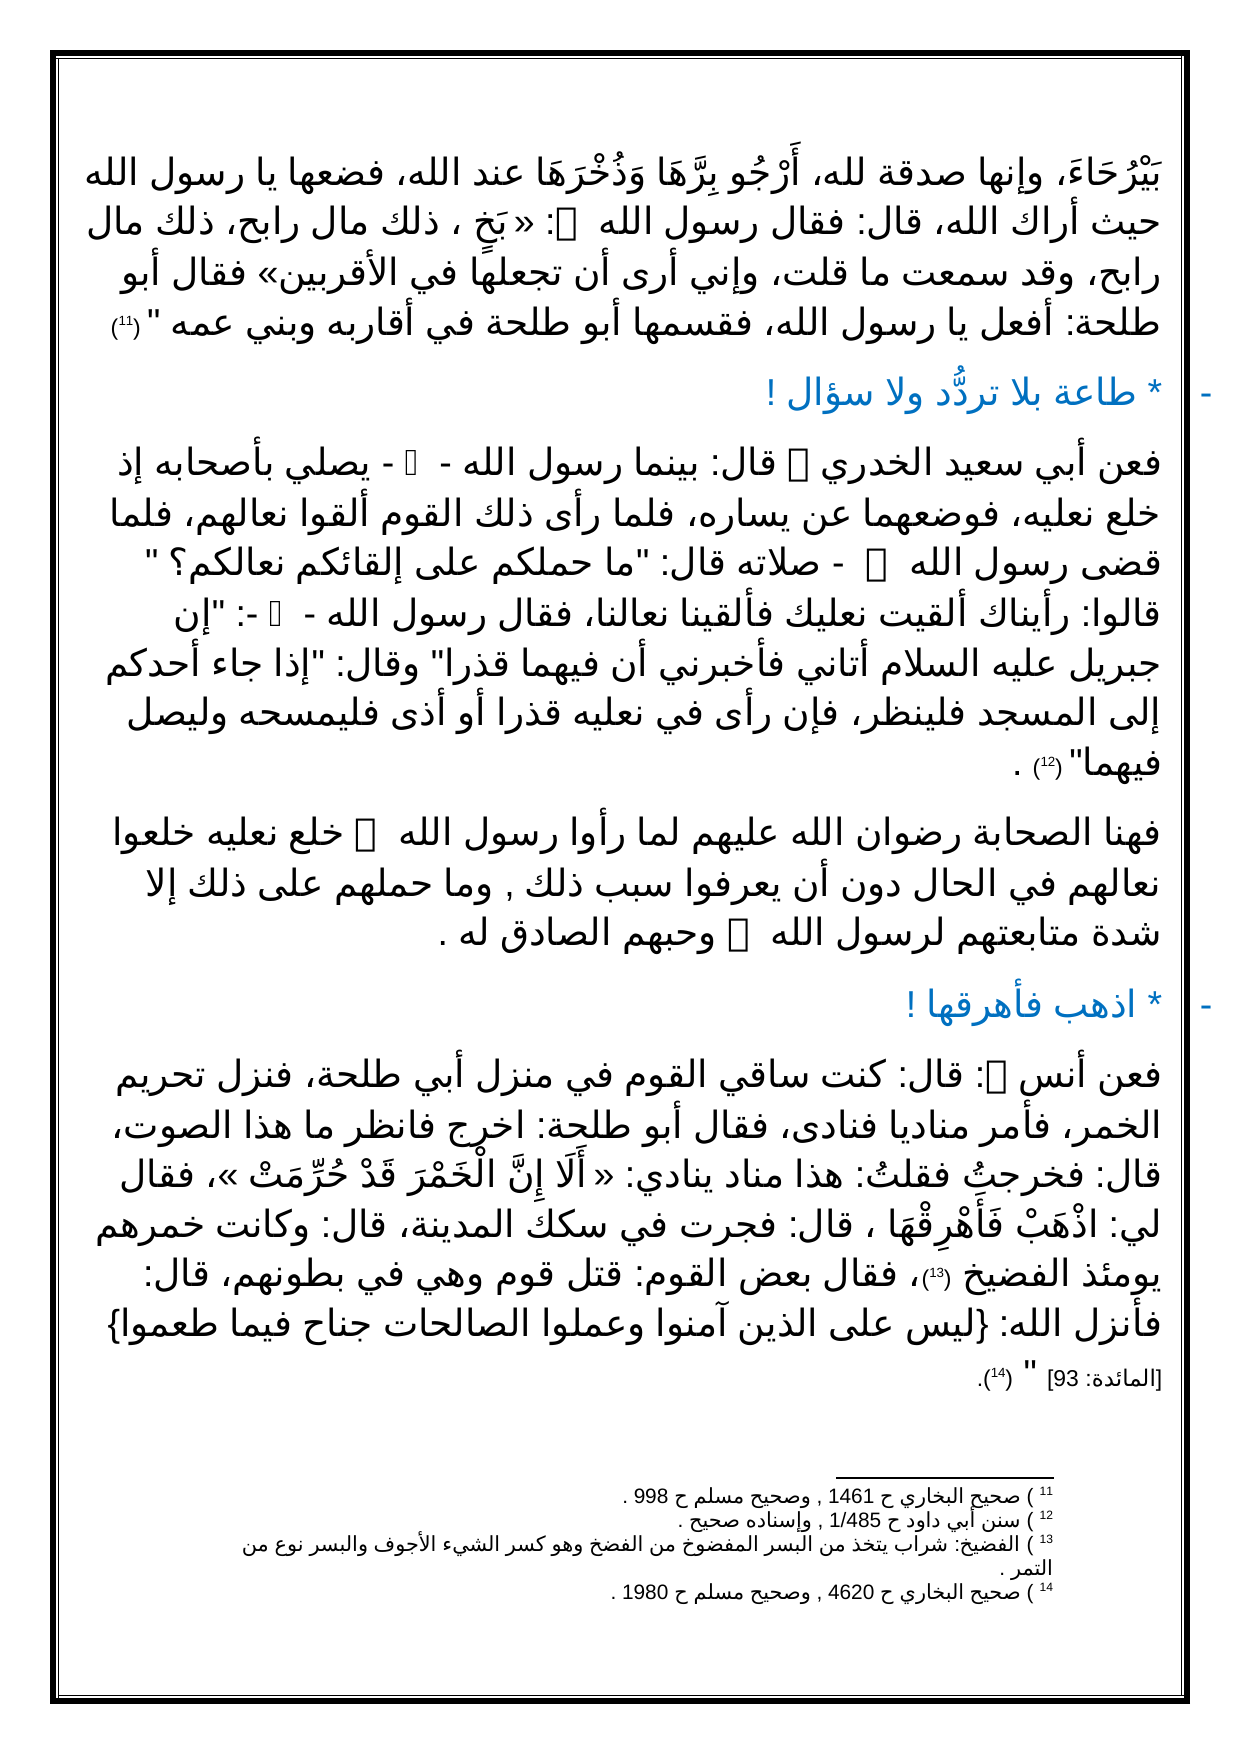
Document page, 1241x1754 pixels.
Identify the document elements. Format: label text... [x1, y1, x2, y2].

text فعن أبي سعيد الخدري قال: بينما رسول الله - - يصلي بأصحابه إذ خلع نعليه، فوضعهما عن يساره، فلما رأى ذلك القوم ألقوا نعالهم، فلما قضى رسول الله - صلاته قال: "ما حملكم على إلقائكم نعالكم؟ " قالوا: رأيناك ألقيت نعليك فألقينا نعالنا، فقال رسول الله - -: "إن جبريل عليه السلام أتاني فأخبرني أن فيهما قذرا" وقال: "إذا جاء أحدكم إلى المسجد فلينظر، فإن رأى في نعليه قذرا أو أذى فليمسحه وليصل فيهما" () . [84, 441, 1162, 783]
text فعن أنس : قال: كنت ساقي القوم في منزل أبي طلحة، فنزل تحريم الخمر، فأمر مناديا فنادى، فقال أبو طلحة: اخرج فانظر ما هذا الصوت، قال: فخرجتُ فقلتُ: هذا مناد ينادي: « أَلَا إِنَّ الْخَمْرَ قَدْ حُرِّمَتْ »، فقال لي: اذْهَبْ فَأَهْرِقْهَا ، قال: فجرت في سكك المدينة، قال: وكانت خمرهم يومئذ الفضيخ ()، فقال بعض القوم: قتل قوم وهي في بطونهم، قال: فأنزل الله: {ليس على الذين آمنوا وعملوا الصالحات جناح فيما طعموا} [المائدة: 93] " (). [84, 1052, 1162, 1394]
text فهنا الصحابة رضوان الله عليهم لما رأوا رسول الله خلع نعليه خلعوا نعالهم في الحال دون أن يعرفوا سبب ذلك , وما حملهم على ذلك إلا شدة متابعتهم لرسول الله وحبهم الصادق له . [84, 810, 1162, 954]
list * اذهب فأهرقها ! [84, 982, 1181, 1025]
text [84, 150, 1162, 343]
list * طاعة بلا تردُّد ولا سؤال ! [84, 370, 1181, 413]
